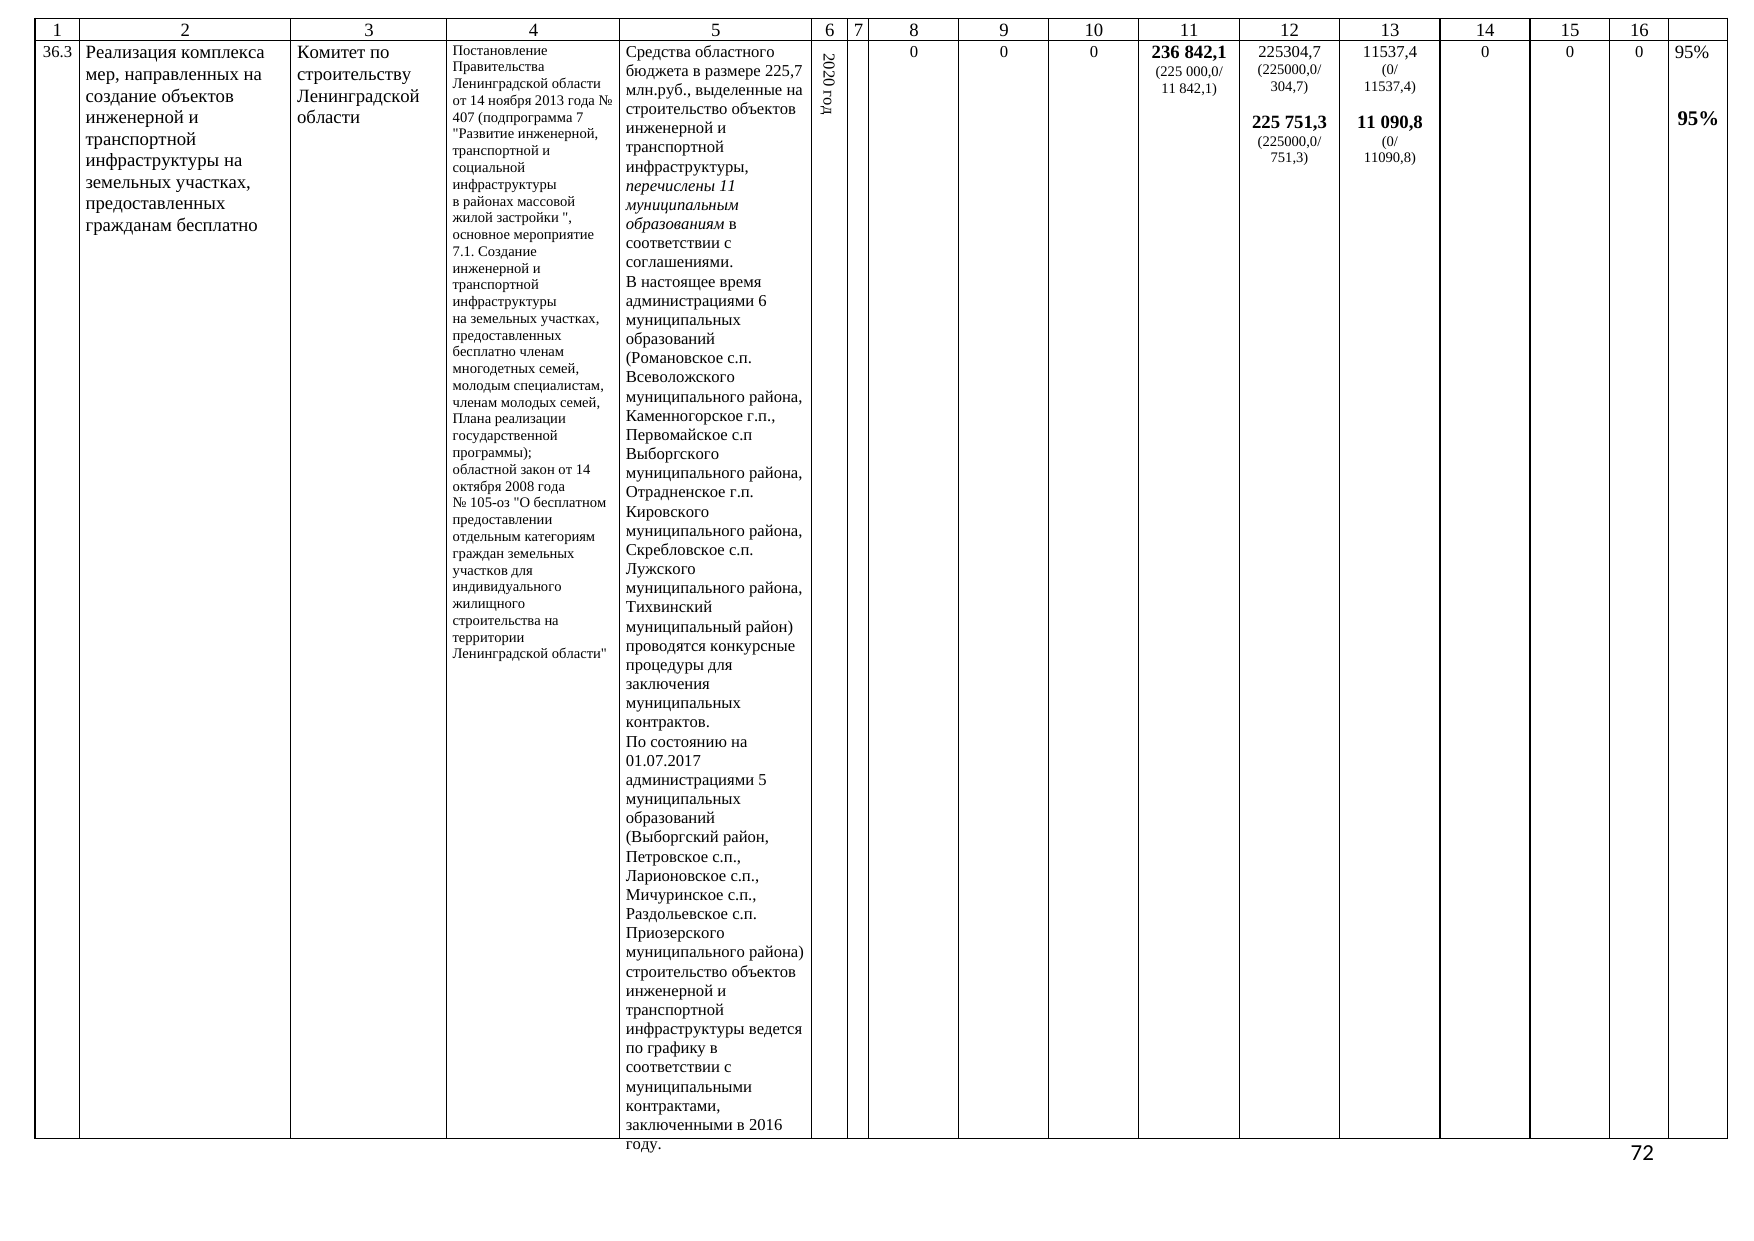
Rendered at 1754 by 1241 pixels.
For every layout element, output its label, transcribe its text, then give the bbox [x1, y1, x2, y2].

table_cell Средства областного бюджета в размере 225,7 млн.руб., выделенные на строительство объектов инженерной и транспортной инфраструктуры, перечислены 11 муниципальным образованиям в соответствии с соглашениями. В настоящее время администрациями 6 муниципальных образований (Романовское с.п. Всеволожского муниципального района, Каменногорское г.п., Первомайское с.п Выборгского муниципального района, Отрадненское г.п. Кировского муниципального района, Скребловское с.п. Лужского муниципального района, Тихвинский муниципальный район) проводятся конкурсные процедуры для заключения муниципальных контрактов. По состоянию на 01.07.2017 администрациями 5 муниципальных образований (Выборгский район, Петровское с.п., Ларионовское с.п., Мичуринское с.п., Раздольевское с.п. Приозерского муниципального района) строительство объектов инженерной и транспортной инфраструктуры ведется по графику в соответствии с муниципальными контрактами, заключенными в 2016 году. [620, 41, 811, 1138]
table_cell 0 [1531, 41, 1609, 1138]
table_cell 0 [1441, 41, 1529, 1138]
table_cell 11537,4 (0/ 11537,4) 11 090,8 (0/ 11090,8) [1340, 41, 1439, 1138]
table_header 5 [620, 19, 811, 40]
table_cell 0 [959, 41, 1048, 1138]
table_header 15 [1531, 19, 1609, 40]
table_header 8 [869, 19, 958, 40]
table_header 13 [1340, 19, 1439, 40]
table_header 7 [848, 19, 868, 40]
table_header 6 [812, 19, 847, 40]
table_cell 2020 год [812, 41, 847, 1138]
table_header 11 [1139, 19, 1239, 40]
table_cell 236 842,1 (225 000,0/ 11 842,1) [1139, 41, 1239, 1138]
table_header [1669, 19, 1727, 40]
table_cell Реализация комплекса мер, направленных на создание объектов инженерной и транспортной инфраструктуры на земельных участках, предоставленных гражданам бесплатно [80, 41, 290, 1138]
table_cell 0 [1610, 41, 1668, 1138]
table_header 1 [36, 19, 79, 40]
table_header 4 [447, 19, 619, 40]
table_cell [848, 41, 868, 1138]
table_cell 0 [869, 41, 958, 1138]
table_header 2 [80, 19, 290, 40]
table_header 3 [291, 19, 446, 40]
table_header 14 [1441, 19, 1529, 40]
table_header 10 [1049, 19, 1138, 40]
table_header 12 [1240, 19, 1339, 40]
table_header 9 [959, 19, 1048, 40]
table_cell 95% 95% [1669, 41, 1727, 1138]
table_cell Комитет по строительству Ленинградской области [291, 41, 446, 1138]
table_header 16 [1610, 19, 1668, 40]
table_cell 36.3 [36, 41, 79, 1138]
table_cell 225304,7 (225000,0/ 304,7) 225 751,3 (225000,0/ 751,3) [1240, 41, 1339, 1138]
table_cell 0 [1049, 41, 1138, 1138]
table_cell Постановление Правительства Ленинградской области от 14 ноября 2013 года № 407 (подпрограмма 7 "Развитие инженерной, транспортной и социальной инфраструктуры в районах массовой жилой застройки ", основное мероприятие 7.1. Создание инженерной и транспортной инфраструктуры на земельных участках, предоставленных бесплатно членам многодетных семей, молодым специалистам, членам молодых семей, Плана реализации государственной программы); областной закон от 14 октября 2008 года № 105-оз "О бесплатном предоставлении отдельным категориям граждан земельных участков для индивидуального жилищного строительства на территории Ленинградской области" [447, 41, 619, 1138]
